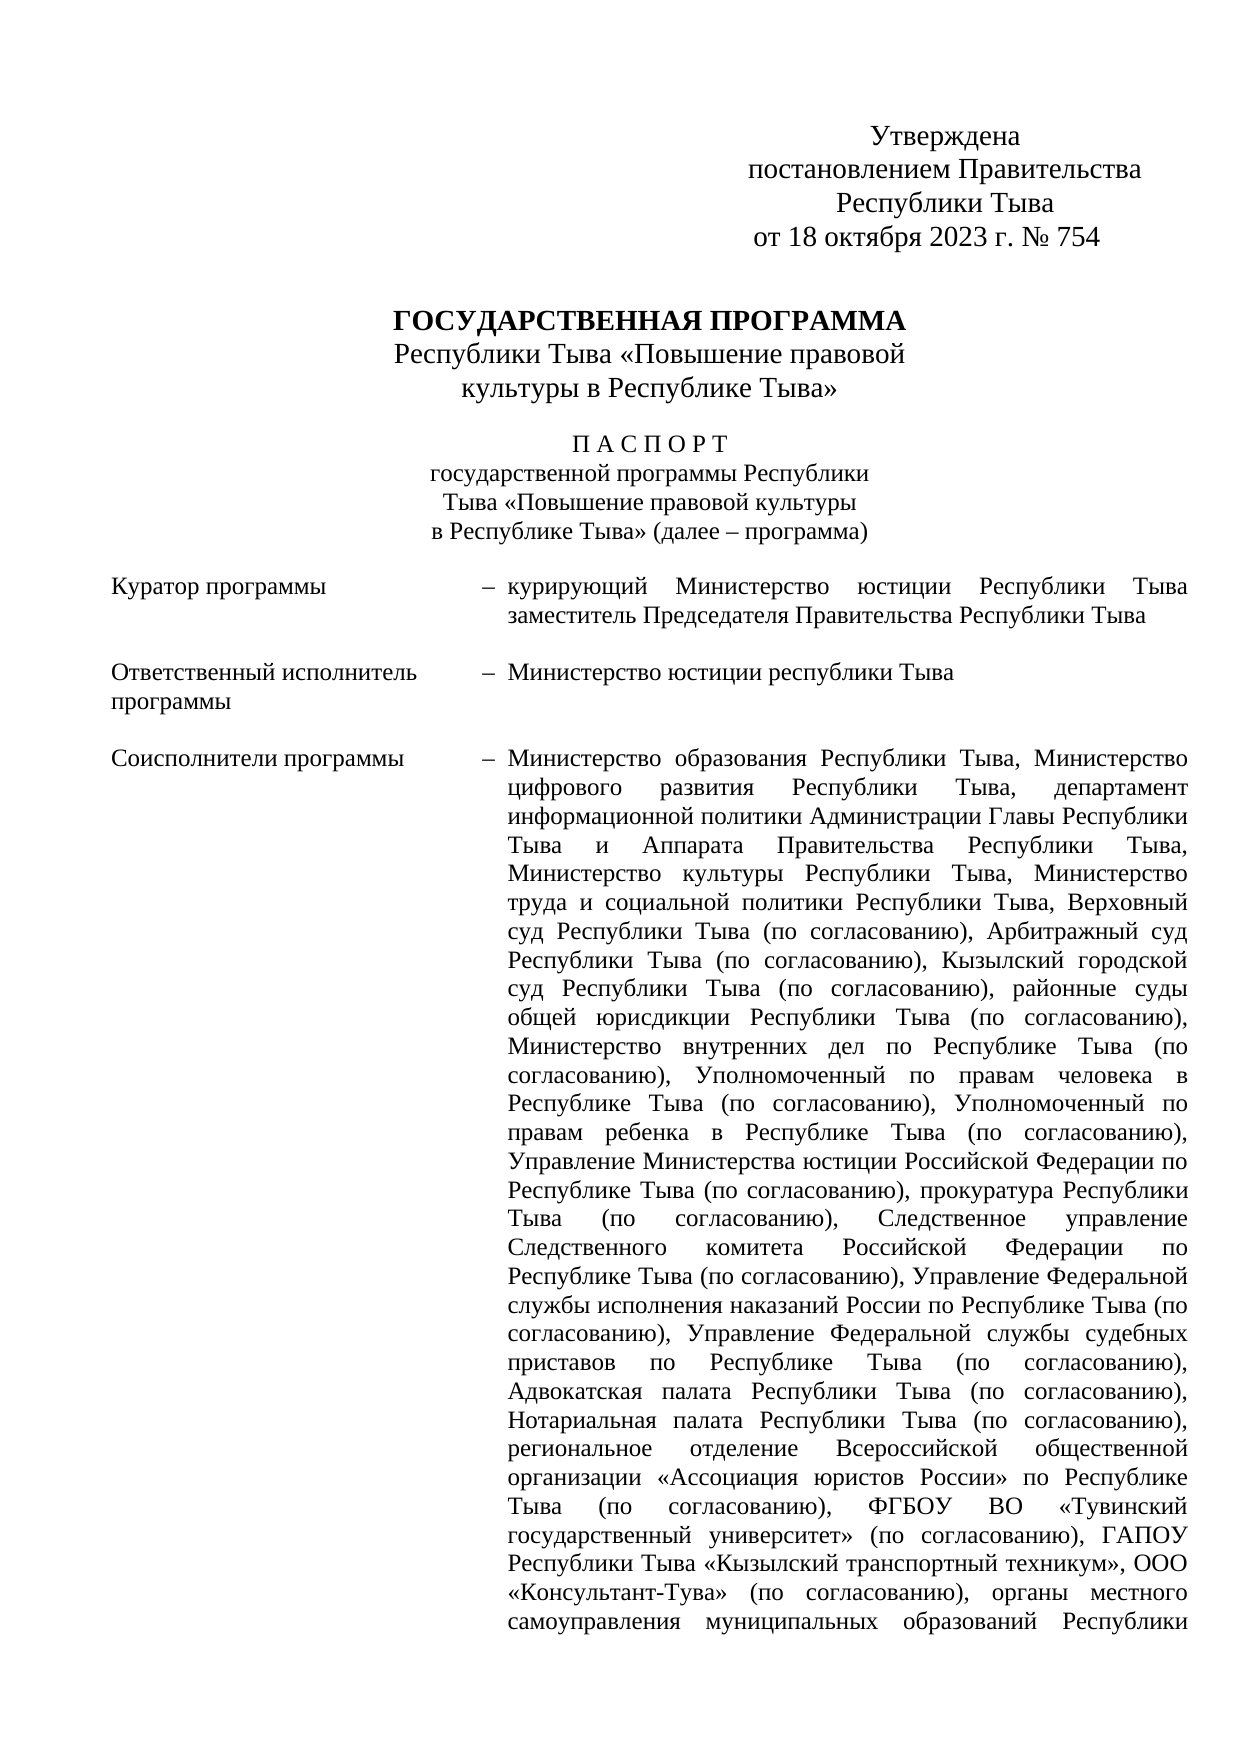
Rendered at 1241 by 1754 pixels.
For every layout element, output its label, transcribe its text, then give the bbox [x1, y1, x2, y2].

table_header Куратор программы [104, 571, 476, 657]
text Республики Тыва [709, 185, 1181, 219]
text государственной программы Республики [118, 458, 1181, 487]
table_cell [501, 744, 1195, 1635]
table_header – [476, 571, 501, 657]
table_cell – [476, 657, 501, 743]
text от 18 октября 2023 г. № 754 [568, 219, 1181, 252]
text Утверждена [709, 118, 1181, 152]
table_cell Министерство юстиции республики Тыва [501, 657, 1195, 743]
text П А С П О Р Т [118, 429, 1181, 458]
table_cell Ответственный исполнитель программы [104, 657, 476, 743]
text ГОСУДАРСТВЕННАЯ ПРОГРАММА [118, 303, 1181, 336]
table_header курирующий Министерство юстиции Республики Тыва заместитель Председателя Правительства Республики Тыва [501, 571, 1195, 657]
text культуры в Республике Тыва» [118, 370, 1181, 403]
text Республики Тыва «Повышение правовой [118, 336, 1181, 370]
table_cell – [476, 744, 501, 1635]
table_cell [104, 744, 476, 1635]
text постановлением Правительства [709, 152, 1181, 185]
text Тыва «Повышение правовой культуры [118, 487, 1181, 516]
text в Республике Тыва» (далее – программа) [118, 516, 1181, 544]
